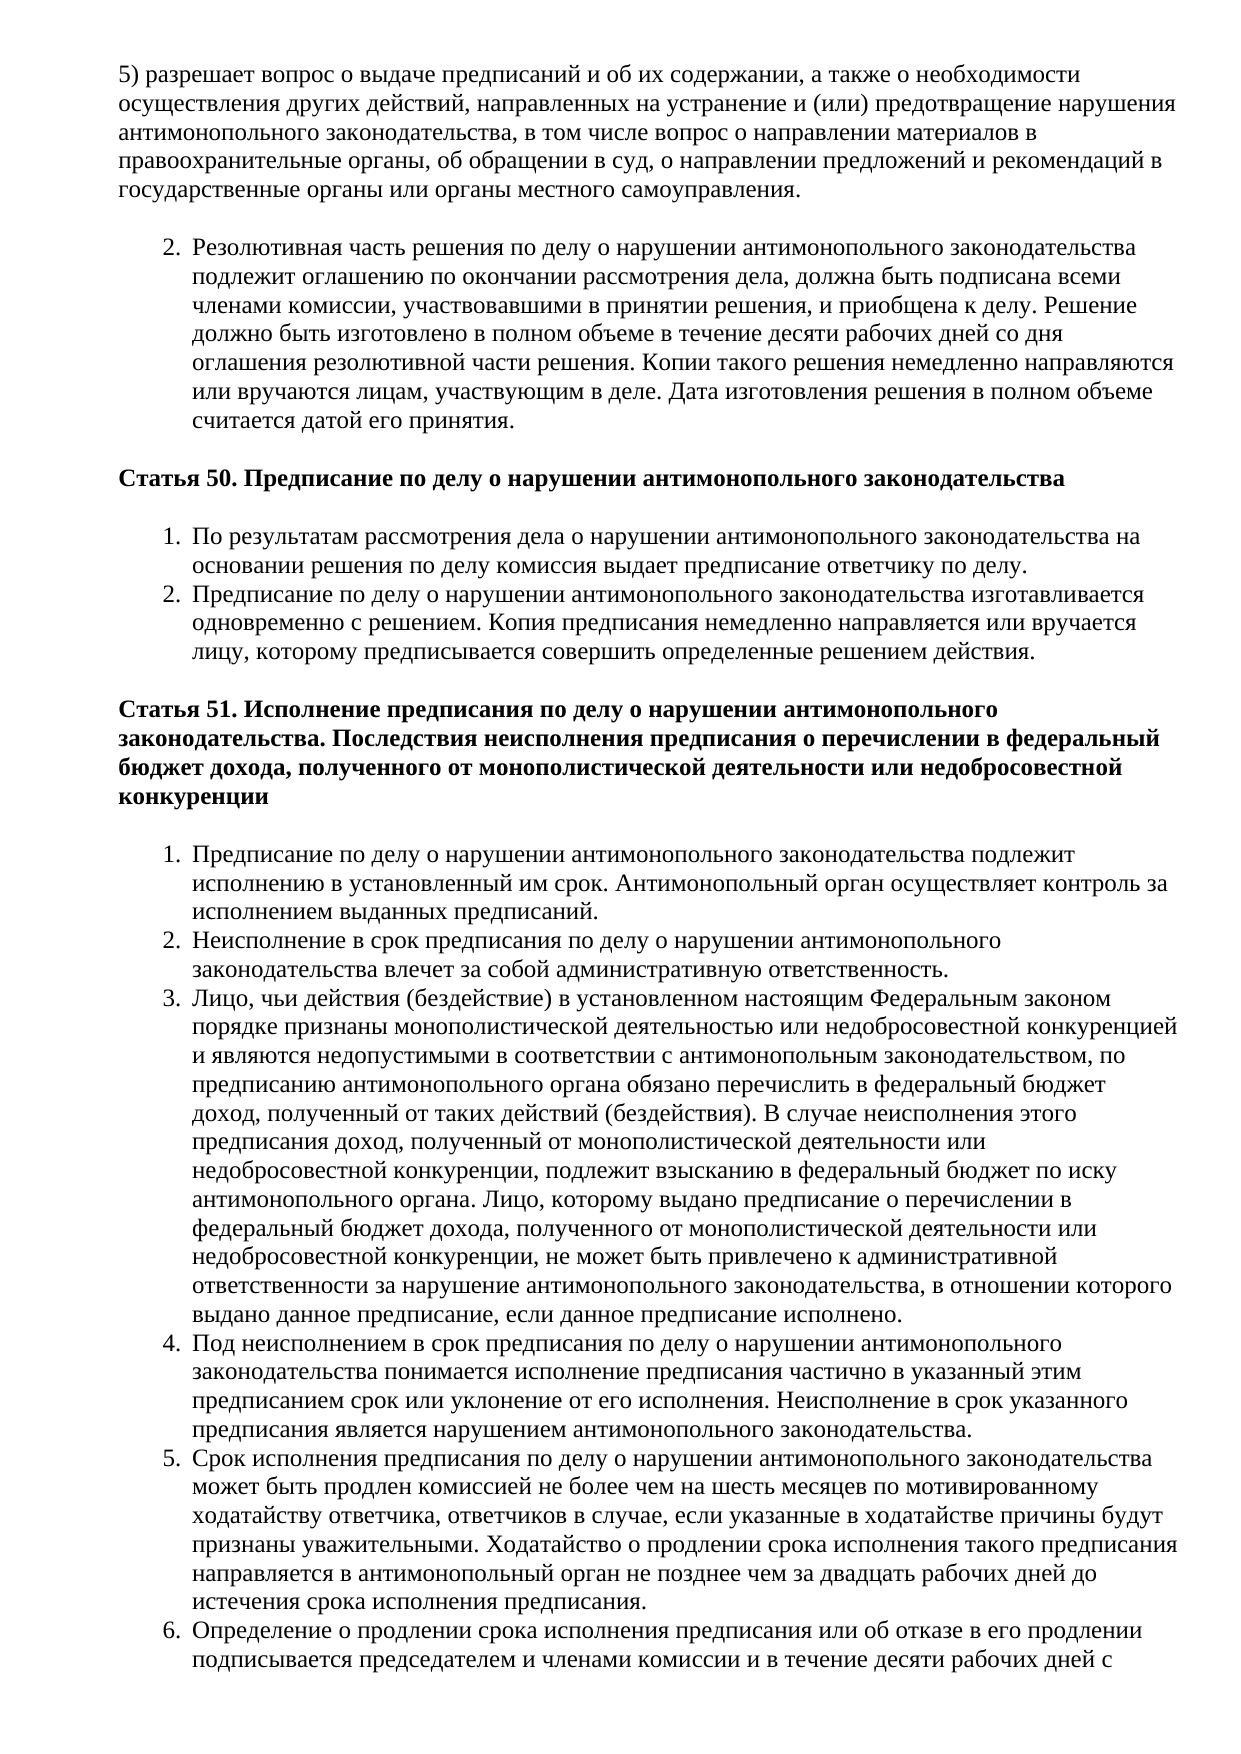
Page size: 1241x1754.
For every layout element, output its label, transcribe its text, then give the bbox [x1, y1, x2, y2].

list Неисполнение в срок предписания по делу о нарушении антимонопольного законодательства влечет за собой административную ответственность. [162, 925, 1181, 983]
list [162, 1615, 1181, 1673]
list Предписание по делу о нарушении антимонопольного законодательства подлежит исполнению в установленный им срок. Антимонопольный орган осуществляет контроль за исполнением выданных предписаний. [162, 839, 1181, 925]
list Резолютивная часть решения по делу о нарушении антимонопольного законодательства подлежит оглашению по окончании рассмотрения дела, должна быть подписана всеми членами комиссии, участвовавшими в принятии решения, и приобщена к делу. Решение должно быть изготовлено в полном объеме в течение десяти рабочих дней со дня оглашения резолютивной части решения. Копии такого решения немедленно направляются или вручаются лицам, участвующим в деле. Дата изготовления решения в полном объеме считается датой его принятия. [162, 232, 1181, 433]
text 5) разрешает вопрос о выдаче предписаний и об их содержании, а также о необходимости осуществления других действий, направленных на устранение и (или) предотвращение нарушения антимонопольного законодательства, в том числе вопрос о направлении материалов в правоохранительные органы, об обращении в суд, о направлении предложений и рекомендаций в государственные органы или органы местного самоуправления. [118, 59, 1181, 203]
list Под неисполнением в срок предписания по делу о нарушении антимонопольного законодательства понимается исполнение предписания частично в указанный этим предписанием срок или уклонение от его исполнения. Неисполнение в срок указанного предписания является нарушением антимонопольного законодательства. [162, 1328, 1181, 1443]
list По результатам рассмотрения дела о нарушении антимонопольного законодательства на основании решения по делу комиссия выдает предписание ответчику по делу. [162, 521, 1181, 579]
text Статья 51. Исполнение предписания по делу о нарушении антимонопольного законодательства. Последствия неисполнения предписания о перечислении в федеральный бюджет дохода, полученного от монополистической деятельности или недобросовестной конкуренции [118, 694, 1181, 809]
list Срок исполнения предписания по делу о нарушении антимонопольного законодательства может быть продлен комиссией не более чем на шесть месяцев по мотивированному ходатайству ответчика, ответчиков в случае, если указанные в ходатайстве причины будут признаны уважительными. Ходатайство о продлении срока исполнения такого предписания направляется в антимонопольный орган не позднее чем за двадцать рабочих дней до истечения срока исполнения предписания. [162, 1443, 1181, 1615]
list Лицо, чьи действия (бездействие) в установленном настоящим Федеральным законом порядке признаны монополистической деятельностью или недобросовестной конкуренцией и являются недопустимыми в соответствии с антимонопольным законодательством, по предписанию антимонопольного органа обязано перечислить в федеральный бюджет доход, полученный от таких действий (бездействия). В случае неисполнения этого предписания доход, полученный от монополистической деятельности или недобросовестной конкуренции, подлежит взысканию в федеральный бюджет по иску антимонопольного органа. Лицо, которому выдано предписание о перечислении в федеральный бюджет дохода, полученного от монополистической деятельности или недобросовестной конкуренции, не может быть привлечено к административной ответственности за нарушение антимонопольного законодательства, в отношении которого выдано данное предписание, если данное предписание исполнено. [162, 983, 1181, 1328]
list Предписание по делу о нарушении антимонопольного законодательства изготавливается одновременно с решением. Копия предписания немедленно направляется или вручается лицу, которому предписывается совершить определенные решением действия. [162, 579, 1181, 665]
text Статья 50. Предписание по делу о нарушении антимонопольного законодательства [118, 463, 1181, 492]
